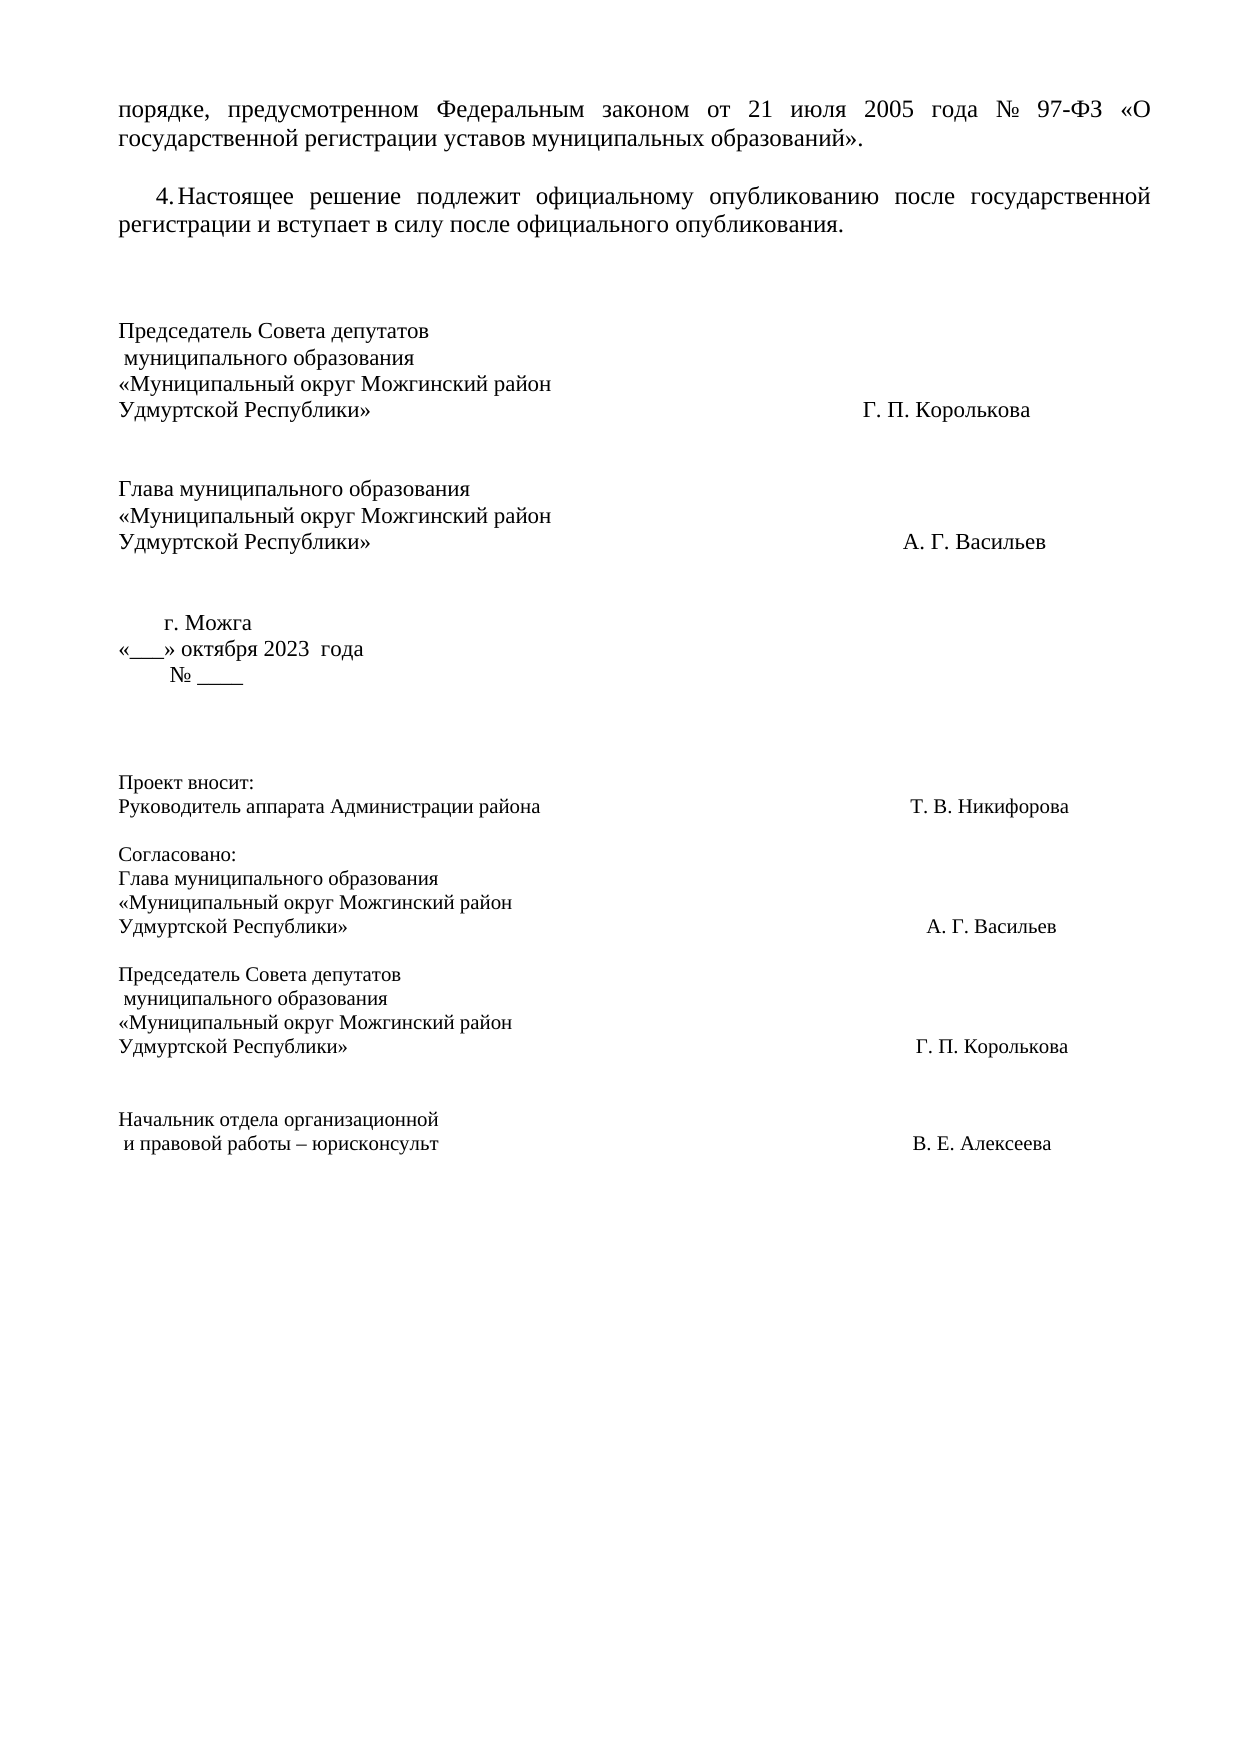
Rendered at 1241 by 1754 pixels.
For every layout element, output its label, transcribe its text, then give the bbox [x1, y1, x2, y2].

text Удмуртской Республики» Г. П. Королькова [118, 1034, 1152, 1058]
text «Муниципальный округ Можгинский район [118, 1010, 1152, 1034]
text Руководитель аппарата Администрации района Т. В. Никифорова [118, 794, 1152, 818]
text Проект вносит: [118, 770, 1152, 794]
text Глава муниципального образования [118, 475, 1152, 502]
text Удмуртской Республики» А. Г. Васильев [118, 914, 1152, 938]
text Глава муниципального образования [118, 866, 1152, 890]
text муниципального образования [118, 344, 1152, 370]
text «Муниципальный округ Можгинский район [118, 502, 1152, 528]
text Согласовано: [118, 842, 1152, 866]
text Начальник отдела организационной [118, 1107, 1152, 1131]
text Председатель Совета депутатов [118, 317, 1152, 344]
text «Муниципальный округ Можгинский район [118, 890, 1152, 914]
text № ____ [118, 662, 1152, 688]
text «___» октября 2023 года [118, 635, 1152, 662]
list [118, 94, 1152, 152]
list Настоящее решение подлежит официальному опубликованию после государственной регистрации и вступает в силу после официального опубликования. [118, 181, 1152, 238]
text Председатель Совета депутатов [118, 962, 1152, 986]
text «Муниципальный округ Можгинский район [118, 370, 1152, 396]
text муниципального образования [118, 986, 1152, 1010]
text и правовой работы – юрисконсульт В. Е. Алексеева [118, 1131, 1152, 1155]
text г. Можга [118, 609, 1152, 635]
text Удмуртской Республики» А. Г. Васильев [118, 528, 1152, 554]
text Удмуртской Республики» Г. П. Королькова [118, 396, 1152, 423]
